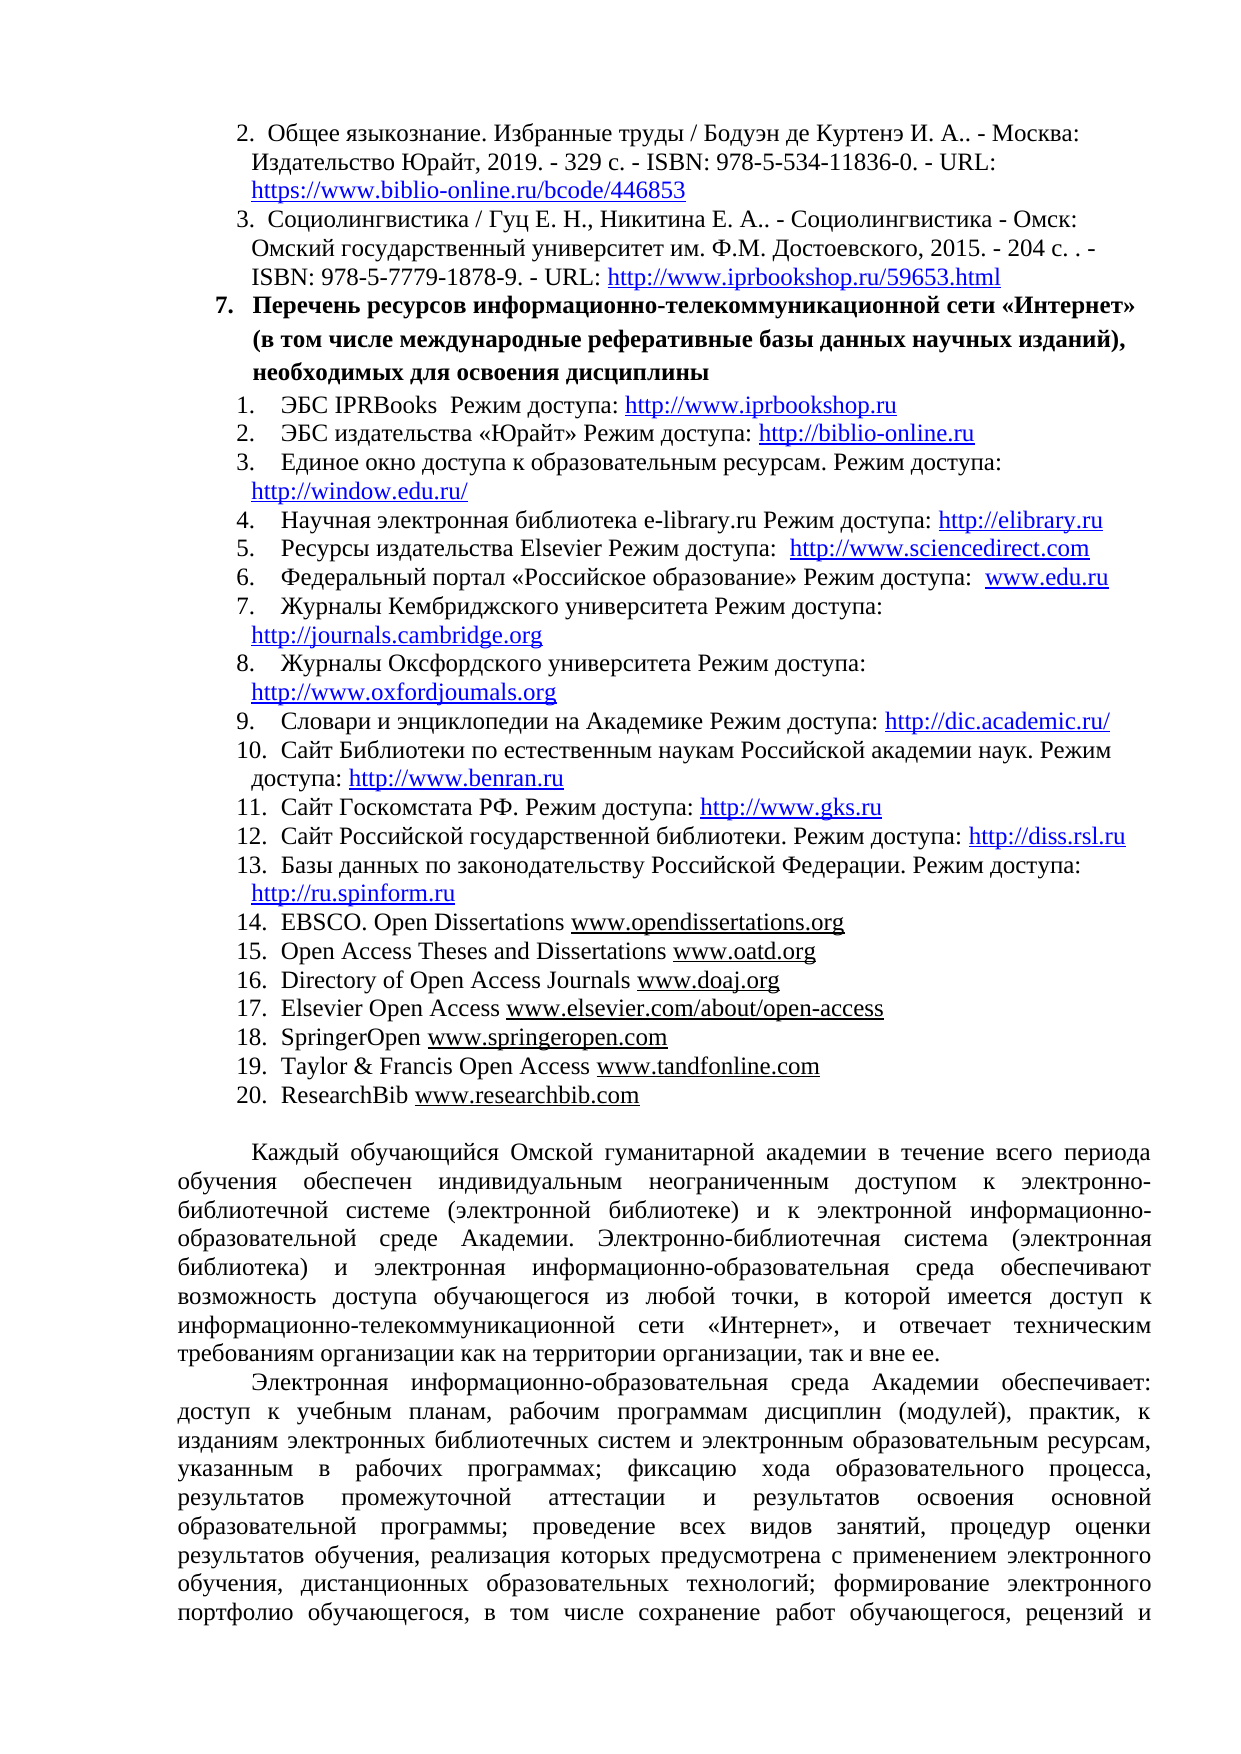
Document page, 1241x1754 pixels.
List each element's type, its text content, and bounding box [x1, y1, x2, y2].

list Сайт Российской государственной библиотеки. Режим доступа: http://diss.rsl.ru [236, 821, 1152, 850]
text 3. Социолингвистика / Гуц Е. Н., Никитина Е. А.. - Социолингвистика - Омск: Омский государственный университет им. Ф.М. Достоевского, 2015. - 204 с. . - ISBN: 978-5-7779-1878-9. - URL: http://www.iprbookshop.ru/59653.html [236, 204, 1152, 291]
text 2. Общее языкознание. Избранные труды / Бодуэн де Куртенэ И. А.. - Москва: Издательство Юрайт, 2019. - 329 c. - ISBN: 978-5-534-11836-0. - URL: https://www.biblio-online.ru/bcode/446853 [236, 118, 1152, 204]
list ЭБС IPRBooks Режим доступа: http://www.iprbookshop.ru [236, 390, 1152, 418]
list SpringerOpen www.springeropen.com [236, 1022, 1152, 1051]
list Сайт Госкомстата РФ. Режим доступа: http://www.gks.ru [236, 792, 1152, 821]
list Научная электронная библиотека e-library.ru Режим доступа: http://elibrary.ru [236, 505, 1152, 533]
list Elsevier Open Access www.elsevier.com/about/open-access [236, 993, 1152, 1022]
list Словари и энциклопедии на Академике Режим доступа: http://dic.academic.ru/ [236, 706, 1152, 735]
list Федеральный портал «Российское образование» Режим доступа: www.edu.ru [236, 562, 1152, 591]
list Сайт Библиотеки по естественным наукам Российской академии наук. Режим доступа: http://www.benran.ru [236, 735, 1152, 792]
list Перечень ресурсов информационно-телекоммуникационной сети «Интернет» (в том числе международные реферативные базы данных научных изданий), необходимых для освоения дисциплины [215, 291, 1152, 385]
text Каждый обучающийся Омской гуманитарной академии в течение всего периода обучения обеспечен индивидуальным неограниченным доступом к электронно-библиотечной системе (электронной библиотеке) и к электронной информационно-образовательной среде Академии. Электронно-библиотечная система (электронная библиотека) и электронная информационно-образовательная среда обеспечивают возможность доступа обучающегося из любой точки, в которой имеется доступ к информационно-телекоммуникационной сети «Интернет», и отвечает техническим требованиям организации как на территории организации, так и вне ее. [177, 1137, 1152, 1367]
list Taylor & Francis Open Access www.tandfonline.com [236, 1051, 1152, 1080]
list Ресурсы издательства Elsevier Режим доступа: http://www.sciencedirect.com [236, 533, 1152, 562]
list ЭБС издательства «Юрайт» Режим доступа: http://biblio-online.ru [236, 418, 1152, 447]
list Базы данных по законодательству Российской Федерации. Режим доступа: http://ru.spinform.ru [236, 850, 1152, 907]
list Directory of Open Access Journals www.doaj.org [236, 965, 1152, 993]
list ResearchBib www.researchbib.com [236, 1080, 1152, 1108]
list Open Access Theses and Dissertations www.oatd.org [236, 936, 1152, 965]
list Единое окно доступа к образовательным ресурсам. Режим доступа: http://window.edu.ru/ [236, 447, 1152, 505]
list EBSCO. Open Dissertations www.opendissertations.org [236, 907, 1152, 936]
list Журналы Оксфордского университета Режим доступа: http://www.oxfordjoumals.org [236, 648, 1152, 706]
list Журналы Кембриджского университета Режим доступа: http://journals.cambridge.org [236, 591, 1152, 648]
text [177, 1367, 1152, 1626]
